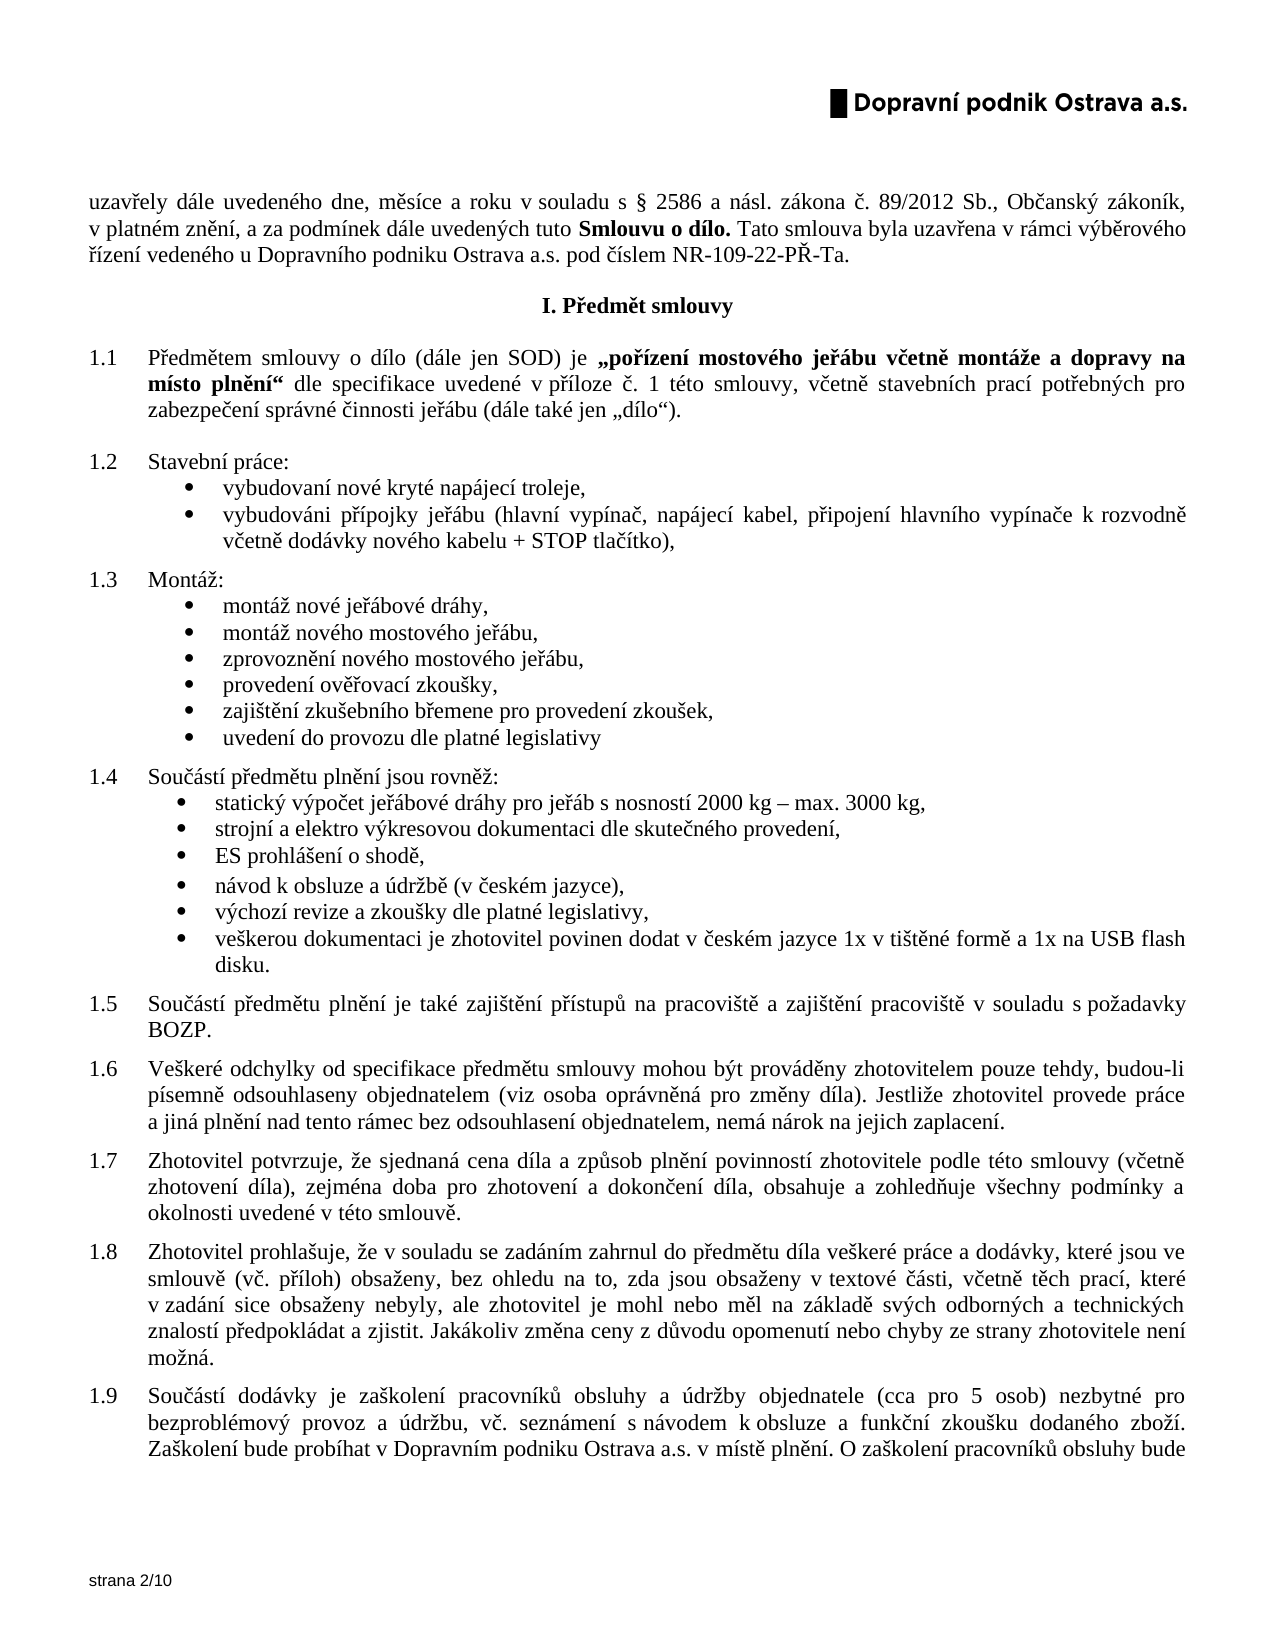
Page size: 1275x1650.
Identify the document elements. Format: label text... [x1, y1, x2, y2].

text uzavřely dále uvedeného dne, měsíce a roku v souladu s § 2586 a násl. zákona č. 89/2012 Sb., Občanský zákoník, v platném znění, a za podmínek dále uvedených tuto Smlouvu o dílo. Tato smlouva byla uzavřena v rámci výběrového řízení vedeného u Dopravního podniku Ostrava a.s. pod číslem NR-109-22-PŘ-Ta. [89, 188, 1186, 267]
list výchozí revize a zkoušky dle platné legislativy, [177, 898, 1186, 925]
list Stavební práce: [89, 448, 1186, 474]
list statický výpočet jeřábové dráhy pro jeřáb s nosností 2000 kg – max. 3000 kg, [177, 789, 1186, 816]
list návod k obsluze a údržbě (v českém jazyce), [177, 872, 1186, 898]
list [89, 1383, 1186, 1462]
list Montáž: [89, 566, 1186, 592]
list Součástí předmětu plnění je také zajištění přístupů na pracoviště a zajištění pracoviště v souladu s požadavky BOZP. [89, 990, 1186, 1043]
list Zhotovitel prohlašuje, že v souladu se zadáním zahrnul do předmětu díla veškeré práce a dodávky, které jsou ve smlouvě (vč. příloh) obsaženy, bez ohledu na to, zda jsou obsaženy v textové části, včetně těch prací, které v zadání sice obsaženy nebyly, ale zhotovitel je mohl nebo měl na základě svých odborných a technických znalostí předpokládat a zjistit. Jakákoliv změna ceny z důvodu opomenutí nebo chyby ze strany zhotovitele není možná. [89, 1238, 1186, 1370]
list zajištění zkušebního břemene pro provedení zkoušek, [185, 698, 1186, 724]
list provedení ověřovací zkoušky, [185, 671, 1186, 698]
subtitle Předmět smlouvy [89, 292, 1186, 319]
list montáž nového mostového jeřábu, [185, 618, 1186, 645]
list strojní a elektro výkresovou dokumentaci dle skutečného provedení, [177, 816, 1186, 842]
list vybudovaní nové kryté napájecí troleje, [185, 474, 1186, 501]
list montáž nové jeřábové dráhy, [185, 592, 1186, 618]
list uvedení do provozu dle platné legislativy [185, 724, 1186, 750]
list veškerou dokumentaci je zhotovitel povinen dodat v českém jazyce 1x v tištěné formě a 1x na USB flash disku. [177, 925, 1186, 977]
list Součástí předmětu plnění jsou rovněž: [89, 763, 1186, 789]
picture [830, 89, 1187, 118]
list zprovoznění nového mostového jeřábu, [185, 645, 1186, 671]
list Veškeré odchylky od specifikace předmětu smlouvy mohou být prováděny zhotovitelem pouze tehdy, budou-li písemně odsouhlaseny objednatelem (viz osoba oprávněná pro změny díla). Jestliže zhotovitel provede práce a jiná plnění nad tento rámec bez odsouhlasení objednatelem, nemá nárok na jejich zaplacení. [89, 1055, 1186, 1134]
list ES prohlášení o shodě, [177, 842, 1186, 868]
list vybudováni přípojky jeřábu (hlavní vypínač, napájecí kabel, připojení hlavního vypínače k rozvodně včetně dodávky nového kabelu + STOP tlačítko), [185, 501, 1186, 553]
list Předmětem smlouvy o dílo (dále jen SOD) je „pořízení mostového jeřábu včetně montáže a dopravy na místo plnění“ dle specifikace uvedené v příloze č. 1 této smlouvy, včetně stavebních prací potřebných pro zabezpečení správné činnosti jeřábu (dále také jen „dílo“). [89, 344, 1186, 423]
list Zhotovitel potvrzuje, že sjednaná cena díla a způsob plnění povinností zhotovitele podle této smlouvy (včetně zhotovení díla), zejména doba pro zhotovení a dokončení díla, obsahuje a zohledňuje všechny podmínky a okolnosti uvedené v této smlouvě. [89, 1147, 1186, 1226]
